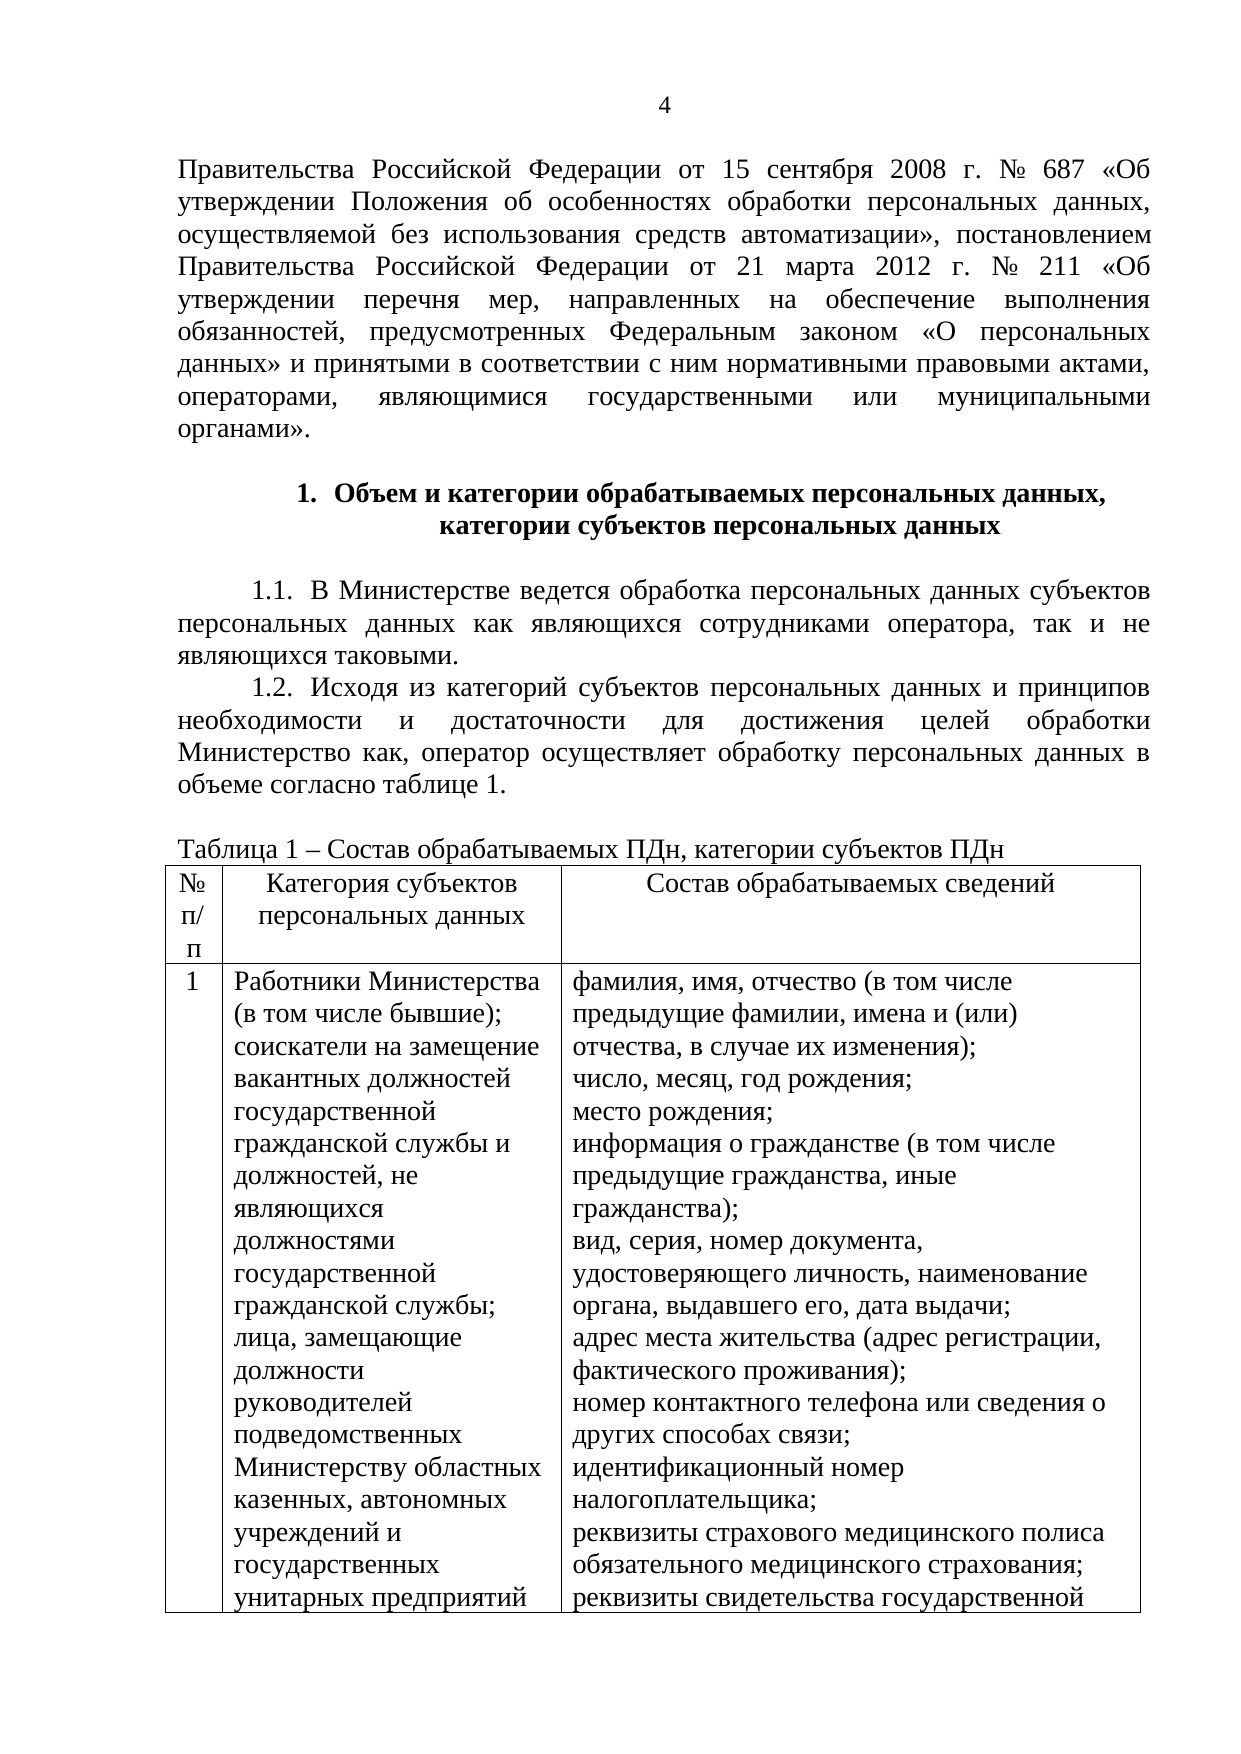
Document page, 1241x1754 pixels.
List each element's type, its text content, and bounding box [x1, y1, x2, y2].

list Исходя из категорий субъектов персональных данных и принципов необходимости и достаточности для достижения целей обработки Министерство как, оператор осуществляет обработку персональных данных в объеме согласно таблице 1. [177, 670, 1152, 800]
table_header № п/п [166, 866, 222, 963]
text Таблица 1 – Состав обрабатываемых ПДн, категории субъектов ПДн [177, 832, 1152, 865]
table_header Категория субъектов персональных данных [223, 866, 561, 963]
list В Министерстве ведется обработка персональных данных субъектов персональных данных как являющихся сотрудниками оператора, так и не являющихся таковыми. [177, 573, 1152, 670]
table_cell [223, 964, 561, 1612]
list Объем и категории обрабатываемых персональных данных, категории субъектов персональных данных [251, 476, 1152, 541]
table_cell 1 [166, 964, 222, 1612]
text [177, 152, 1152, 444]
table_header Состав обрабатываемых сведений [562, 866, 1140, 963]
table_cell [562, 964, 1140, 1612]
